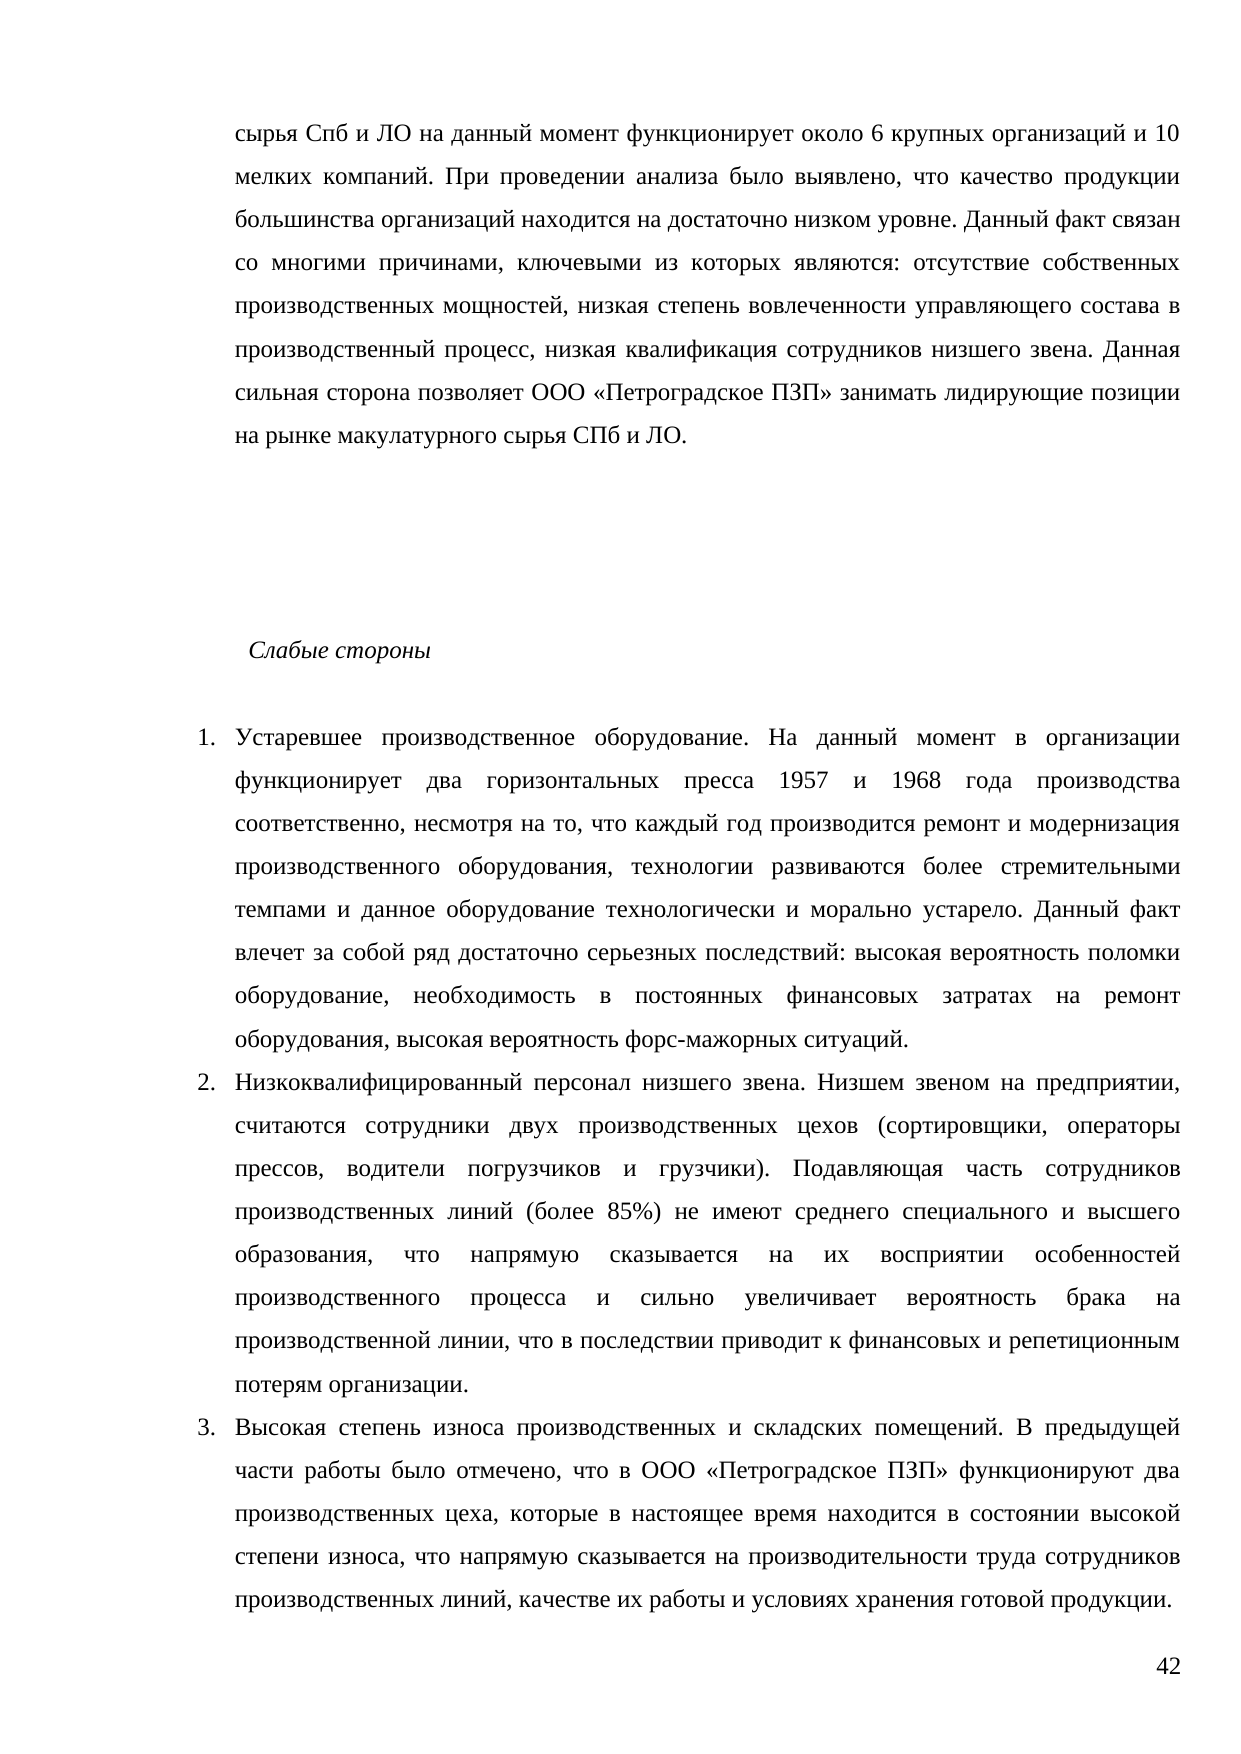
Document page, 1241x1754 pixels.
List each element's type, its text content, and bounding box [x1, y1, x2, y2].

list Высокая степень износа производственных и складских помещений. В предыдущей части работы было отмечено, что в ООО «Петроградское ПЗП» функционируют два производственных цеха, которые в настоящее время находится в состоянии высокой степени износа, что напрямую сказывается на производительности труда сотрудников производственных линий, качестве их работы и условиях хранения готовой продукции. [197, 1412, 1181, 1613]
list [197, 118, 1181, 449]
list Устаревшее производственное оборудование. На данный момент в организации функционирует два горизонтальных пресса 1957 и 1968 года производства соответственно, несмотря на то, что каждый год производится ремонт и модернизация производственного оборудования, технологии развиваются более стремительными темпами и данное оборудование технологически и морально устарело. Данный факт влечет за собой ряд достаточно серьезных последствий: высокая вероятность поломки оборудование, необходимость в постоянных финансовых затратах на ремонт оборудования, высокая вероятность форс-мажорных ситуаций. [197, 722, 1181, 1052]
list Низкоквалифицированный персонал низшего звена. Низшем звеном на предприятии, считаются сотрудники двух производственных цехов (сортировщики, операторы прессов, водители погрузчиков и грузчики). Подавляющая часть сотрудников производственных линий (более 85%) не имеют среднего специального и высшего образования, что напрямую сказывается на их восприятии особенностей производственного процесса и сильно увеличивает вероятность брака на производственной линии, что в последствии приводит к финансовых и репетиционным потерям организации. [197, 1067, 1181, 1397]
text Слабые стороны [177, 636, 1181, 664]
